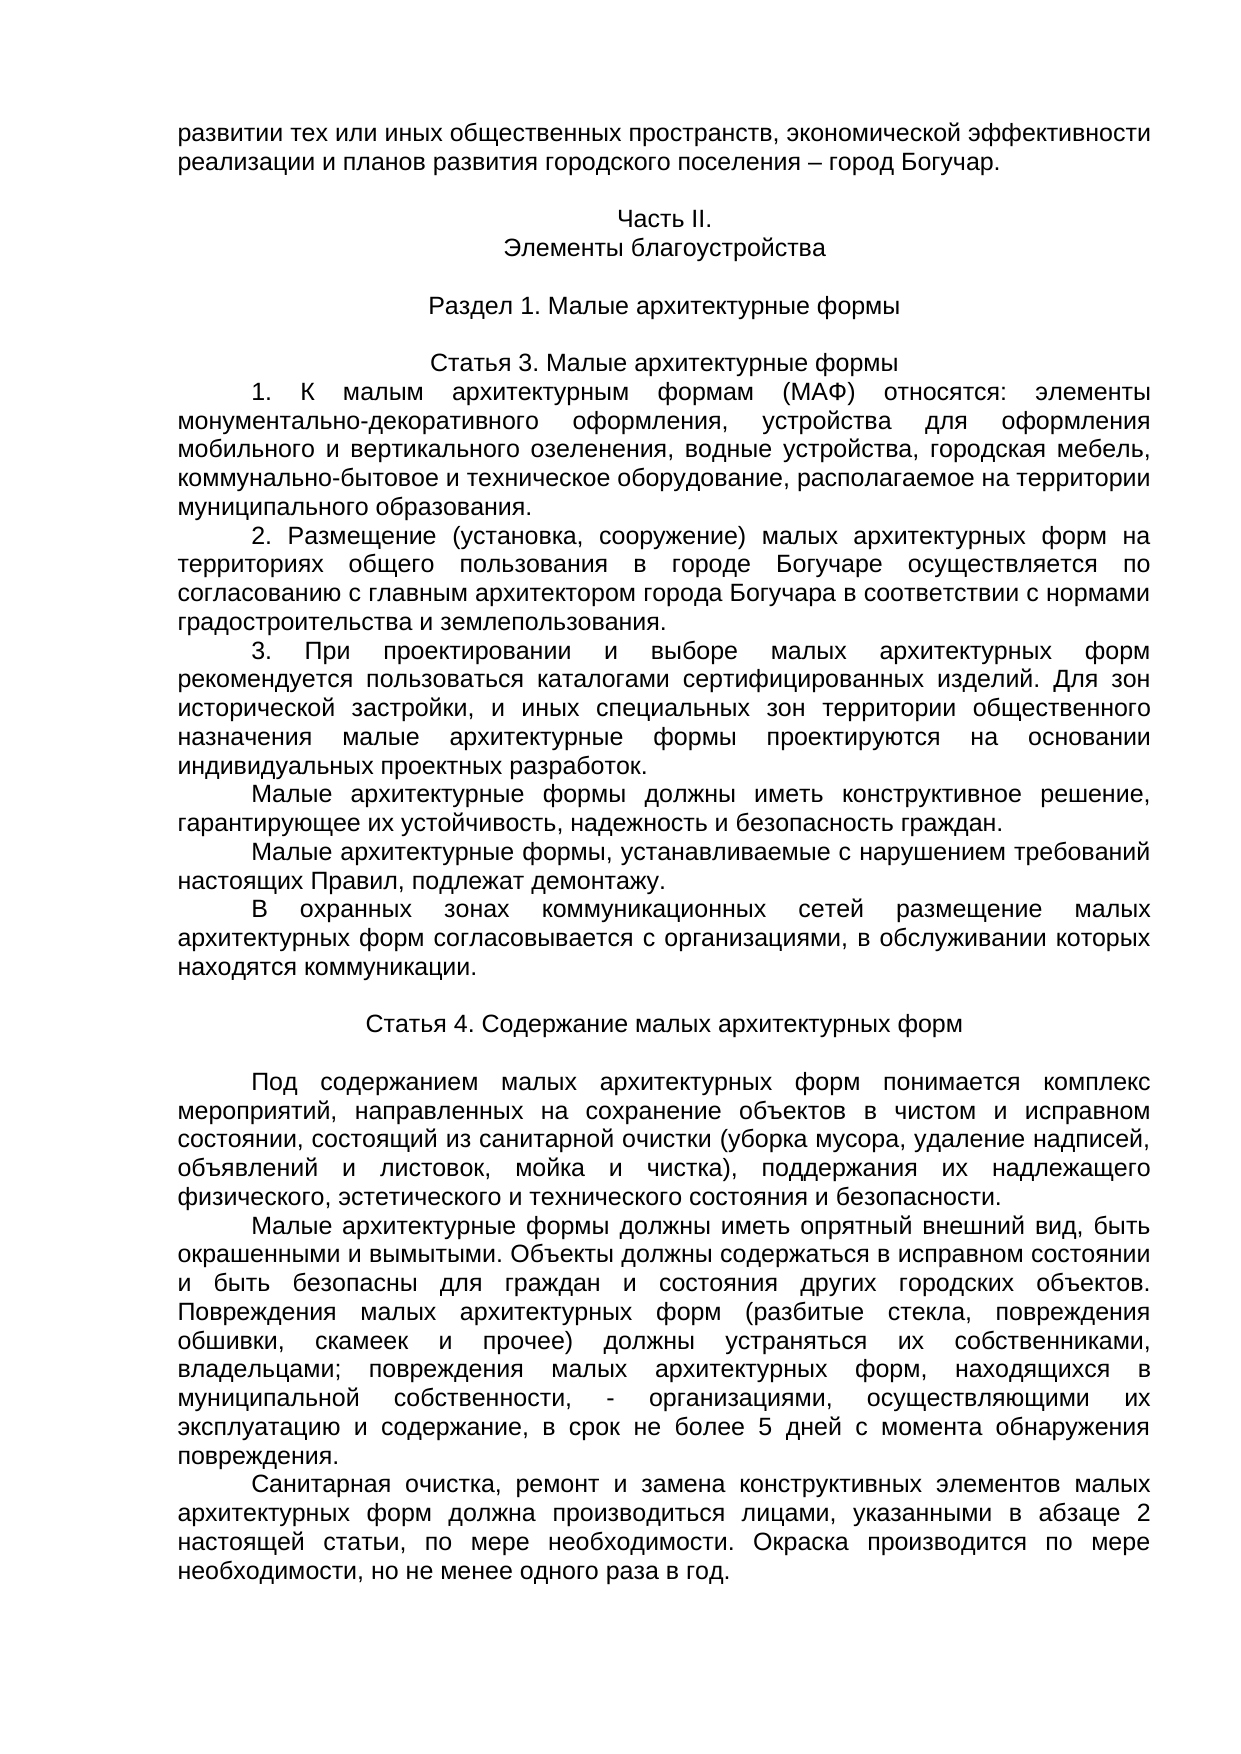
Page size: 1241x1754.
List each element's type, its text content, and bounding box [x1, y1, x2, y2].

text Малые архитектурные формы, устанавливаемые с нарушением требований настоящих Правил, подлежат демонтажу. [177, 837, 1152, 894]
text Элементы благоустройства [177, 233, 1152, 262]
text 2. Размещение (установка, сооружение) малых архитектурных форм на территориях общего пользования в городе Богучаре осуществляется по согласованию с главным архитектором города Богучара в соответствии с нормами градостроительства и землепользования. [177, 521, 1152, 636]
text Малые архитектурные формы должны иметь опрятный внешний вид, быть окрашенными и вымытыми. Объекты должны содержаться в исправном состоянии и быть безопасны для граждан и состояния других городских объектов. Повреждения малых архитектурных форм (разбитые стекла, повреждения обшивки, скамеек и прочее) должны устраняться их собственниками, владельцами; повреждения малых архитектурных форм, находящихся в муниципальной собственности, - организациями, осуществляющими их эксплуатацию и содержание, в срок не более 5 дней с момента обнаружения повреждения. [177, 1211, 1152, 1469]
text Часть II. [177, 204, 1152, 233]
text 3. При проектировании и выборе малых архитектурных форм рекомендуется пользоваться каталогами сертифицированных изделий. Для зон исторической застройки, и иных специальных зон территории общественного назначения малые архитектурные формы проектируются на основании индивидуальных проектных разработок. [177, 636, 1152, 779]
text Статья 3. Малые архитектурные формы [177, 348, 1152, 377]
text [177, 118, 1152, 176]
text Санитарная очистка, ремонт и замена конструктивных элементов малых архитектурных форм должна производиться лицами, указанными в абзаце 2 настоящей статьи, по мере необходимости. Окраска производится по мере необходимости, но не менее одного раза в год. [177, 1469, 1152, 1584]
text В охранных зонах коммуникационных сетей размещение малых архитектурных форм согласовывается с организациями, в обслуживании которых находятся коммуникации. [177, 894, 1152, 981]
text Статья 4. Содержание малых архитектурных форм [177, 1009, 1152, 1038]
text Под содержанием малых архитектурных форм понимается комплекс мероприятий, направленных на сохранение объектов в чистом и исправном состоянии, состоящий из санитарной очистки (уборка мусора, удаление надписей, объявлений и листовок, мойка и чистка), поддержания их надлежащего физического, эстетического и технического состояния и безопасности. [177, 1067, 1152, 1211]
text Раздел 1. Малые архитектурные формы [177, 291, 1152, 319]
text 1. К малым архитектурным формам (МАФ) относятся: элементы монументально-декоративного оформления, устройства для оформления мобильного и вертикального озеленения, водные устройства, городская мебель, коммунально-бытовое и техническое оборудование, располагаемое на территории муниципального образования. [177, 377, 1152, 521]
text Малые архитектурные формы должны иметь конструктивное решение, гарантирующее их устойчивость, надежность и безопасность граждан. [177, 779, 1152, 837]
